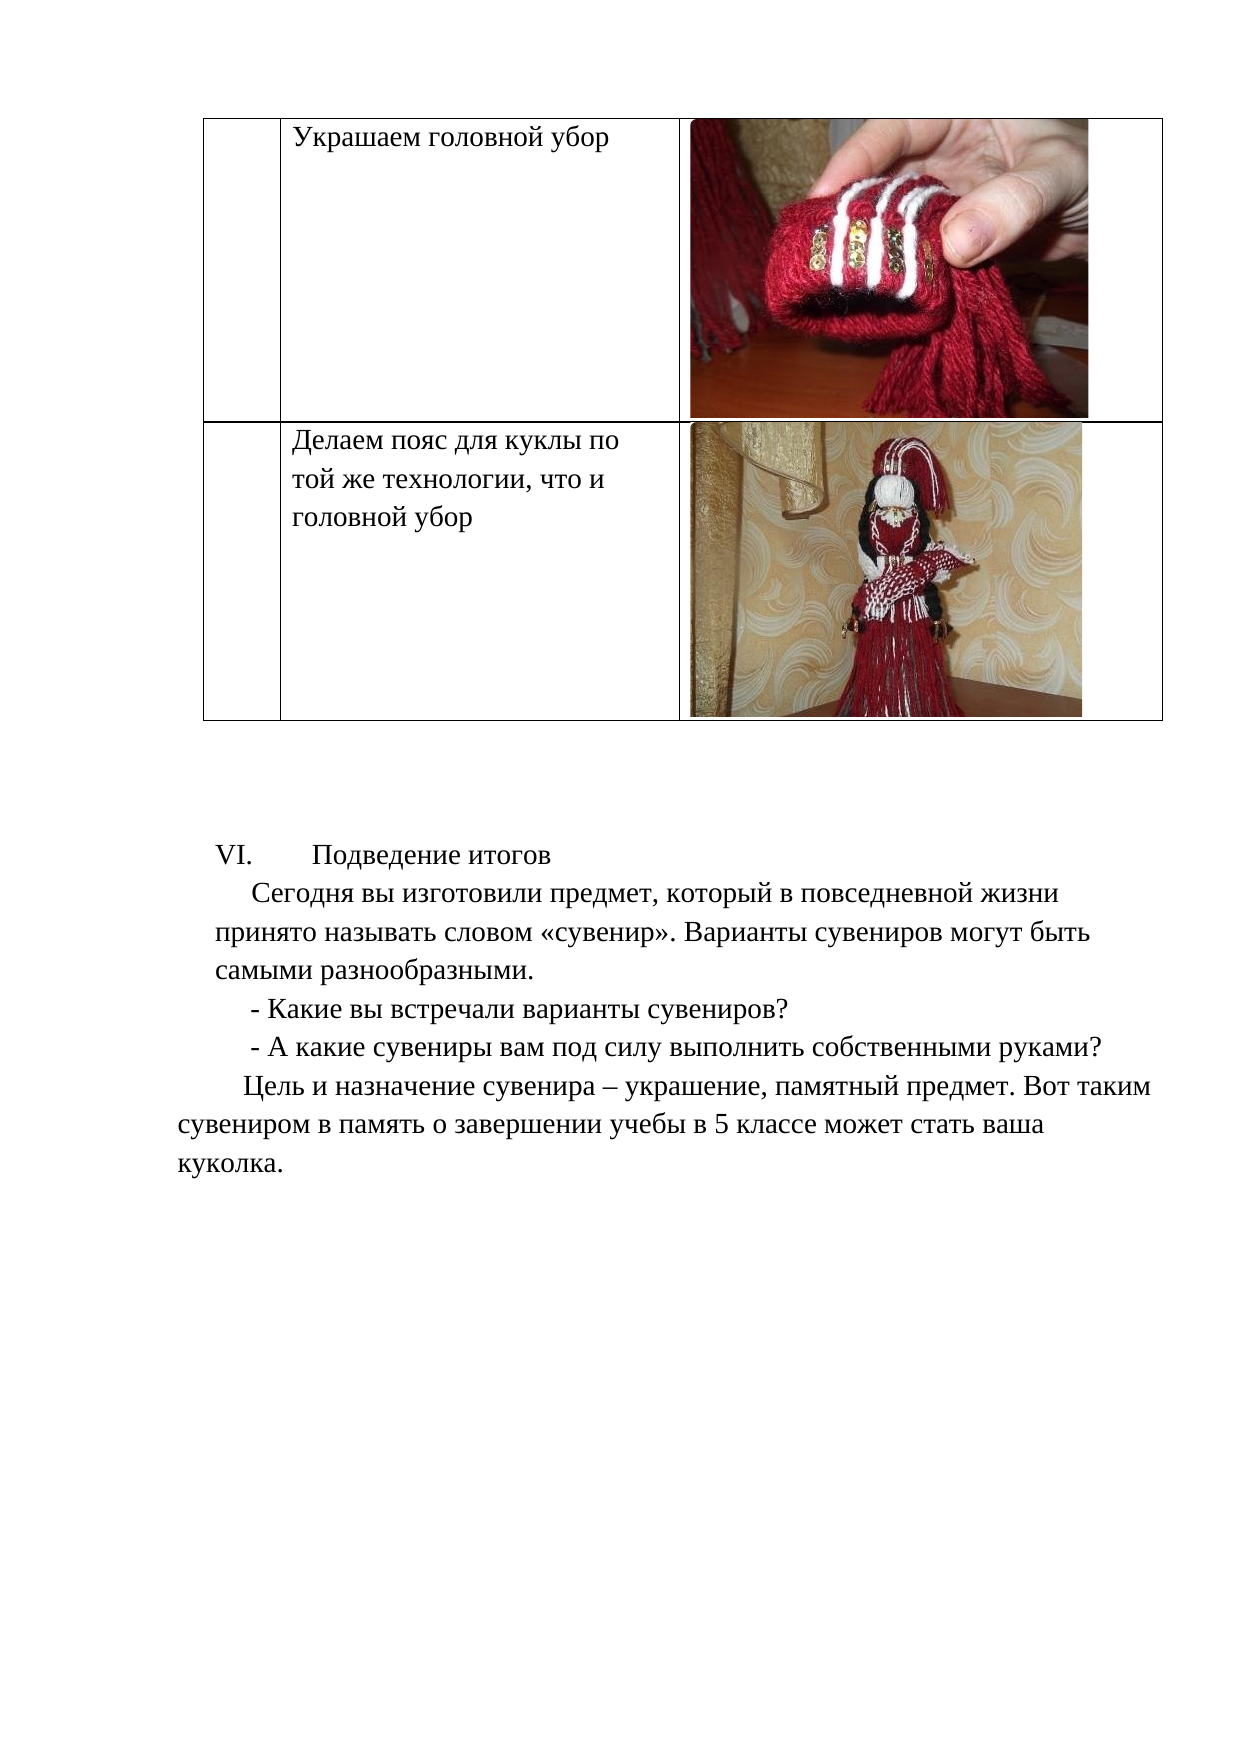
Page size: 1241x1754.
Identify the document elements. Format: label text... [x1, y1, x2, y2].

table_cell [204, 423, 280, 720]
table_cell [680, 119, 1162, 421]
picture [690, 422, 1083, 717]
text - А какие сувениры вам под силу выполнить собственными руками? [177, 1029, 1152, 1063]
table_cell [680, 423, 1162, 720]
table_cell Украшаем головной убор [281, 119, 679, 421]
picture [690, 119, 1089, 418]
table_cell Делаем пояс для куклы по той же технологии, что и головной убор [281, 423, 679, 720]
text - Какие вы встречали варианты сувениров? [177, 991, 1152, 1024]
text Цель и назначение сувенира – украшение, памятный предмет. Вот таким сувениром в память о завершении учебы в 5 классе может стать ваша куколка. [177, 1068, 1152, 1179]
table_cell [204, 119, 280, 421]
list Подведение итогов [215, 837, 1152, 870]
text Сегодня вы изготовили предмет, который в повседневной жизни принято называть словом «сувенир». Варианты сувениров могут быть самыми разнообразными. [215, 875, 1152, 986]
